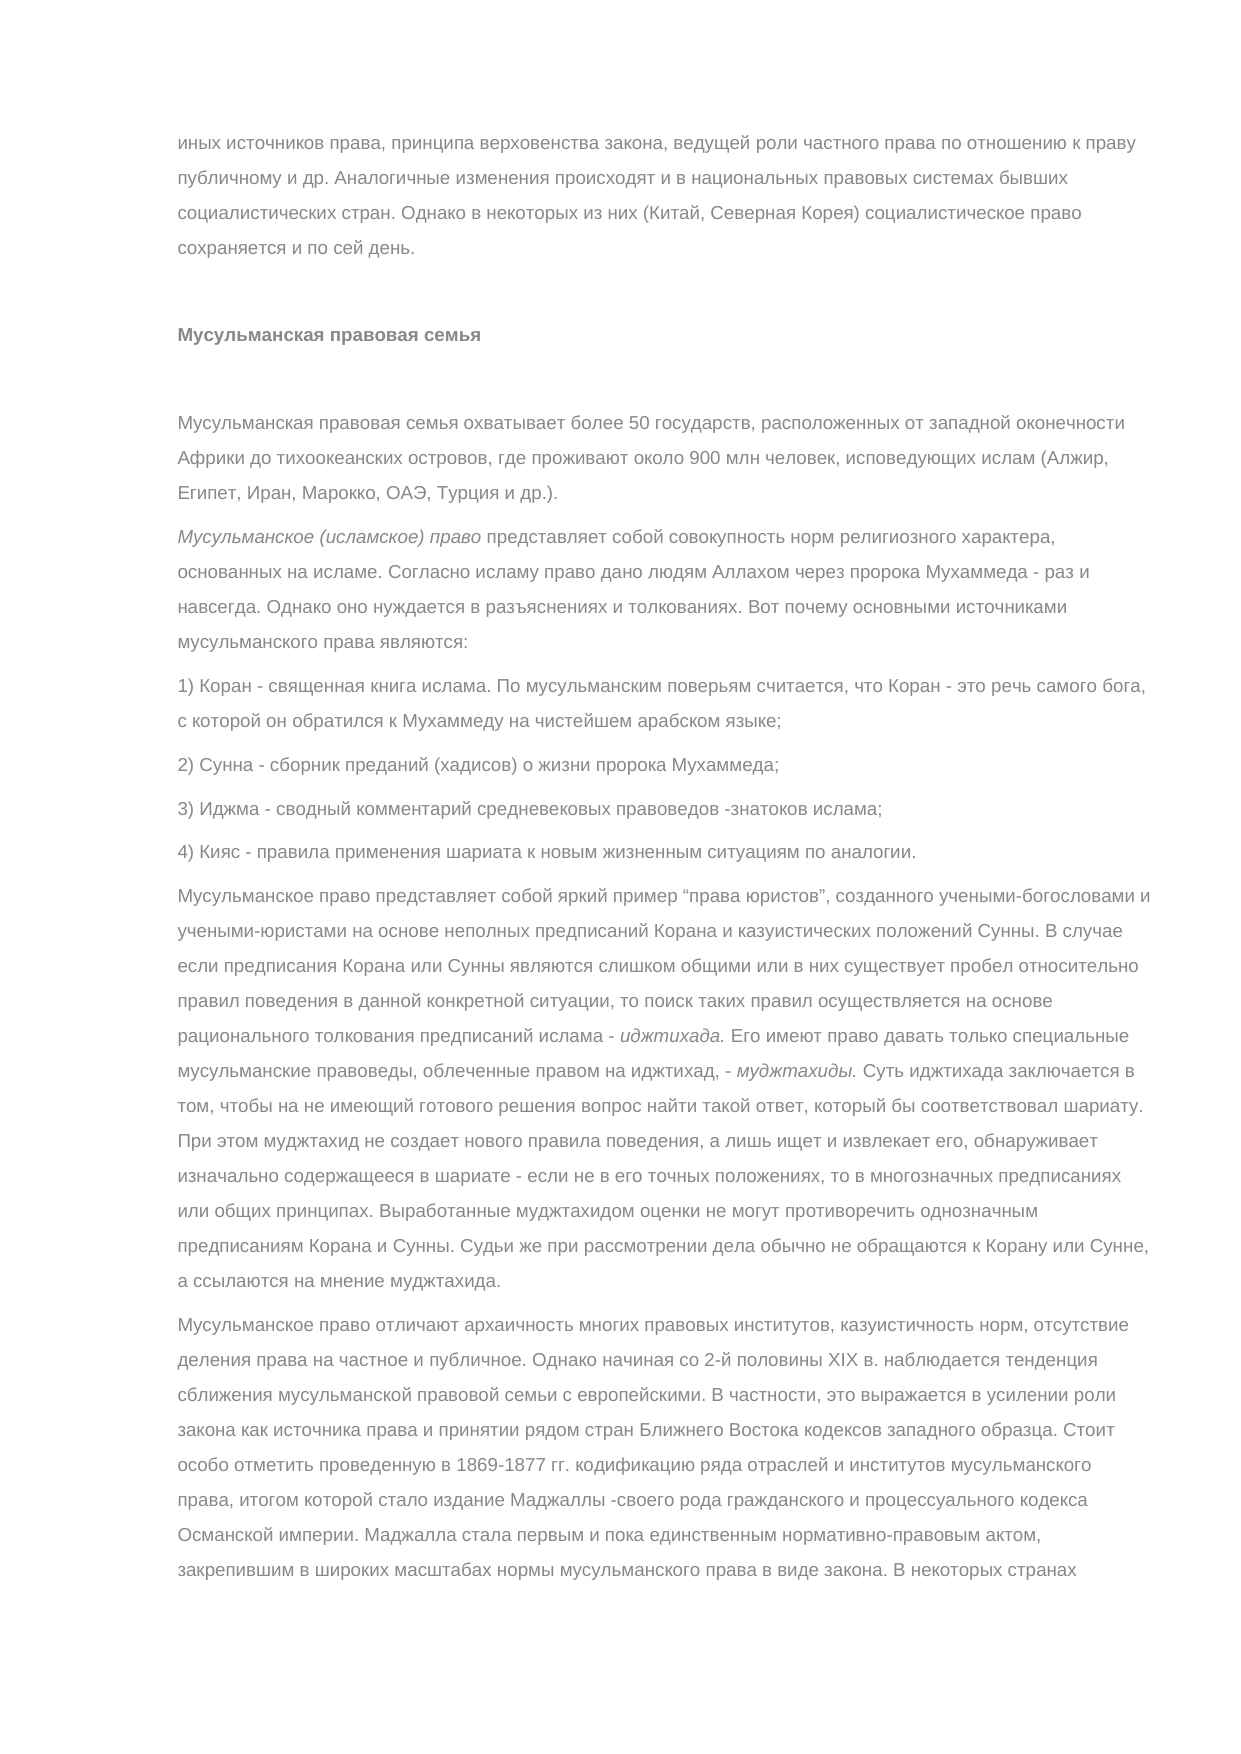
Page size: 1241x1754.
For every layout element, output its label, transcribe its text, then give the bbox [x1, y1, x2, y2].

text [177, 1301, 1152, 1581]
text 2) Сунна - сборник преданий (хадисов) о жизни пророка Мухаммеда; [177, 740, 1152, 775]
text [177, 118, 1152, 258]
text Мусульманское право представляет собой яркий пример “права юристов”, созданного учеными-богословами и учеными-юристами на основе неполных предписаний Корана и казуистических положений Сунны. В случае если предписания Корана или Сунны являются слишком общими или в них существует пробел относительно правил поведения в данной конкретной ситуации, то поиск таких правил осуществляется на основе рационального толкования предписаний ислама - иджтихада. Его имеют право давать только специальные мусульманские правоведы, облеченные правом на иджтихад, - муджтахиды. Суть иджтихада заключается в том, чтобы на не имеющий готового решения вопрос найти такой ответ, который бы соответствовал шариату. При этом муджтахид не создает нового правила поведения, а лишь ищет и извлекает его, обнаруживает изначально содержащееся в шариате - если не в его точных положениях, то в многозначных предписаниях или общих принципах. Выработанные муджтахидом оценки не могут противоречить однозначным предписаниям Корана и Сунны. Судьи же при рассмотрении дела обычно не обращаются к Корану или Сунне, а ссылаются на мнение муджтахида. [177, 872, 1152, 1292]
text 3) Иджма - сводный комментарий средневековых правоведов -знатоков ислама; [177, 784, 1152, 819]
text 4) Кияс - правила применения шариата к новым жизненным ситуациям по аналогии. [177, 828, 1152, 863]
text Мусульманская правовая семья охватывает более 50 государств, расположенных от западной оконечности Африки до тихоокеанских островов, где проживают около 900 млн человек, исповедующих ислам (Алжир, Египет, Иран, Марокко, ОАЭ, Турция и др.). [177, 398, 1152, 503]
text 1) Коран - священная книга ислама. По мусульманским поверьям считается, что Коран - это речь самого бога, с которой он обратился к Мухаммеду на чистейшем арабском языке; [177, 661, 1152, 731]
text Мусульманская правовая семья [177, 311, 1152, 346]
text Мусульманское (исламское) право представляет собой совокупность норм религиозного характера, основанных на исламе. Согласно исламу право дано людям Аллахом через пророка Мухаммеда - раз и навсегда. Однако оно нуждается в разъяснениях и толкованиях. Вот почему основными источниками мусульманского права являются: [177, 512, 1152, 652]
